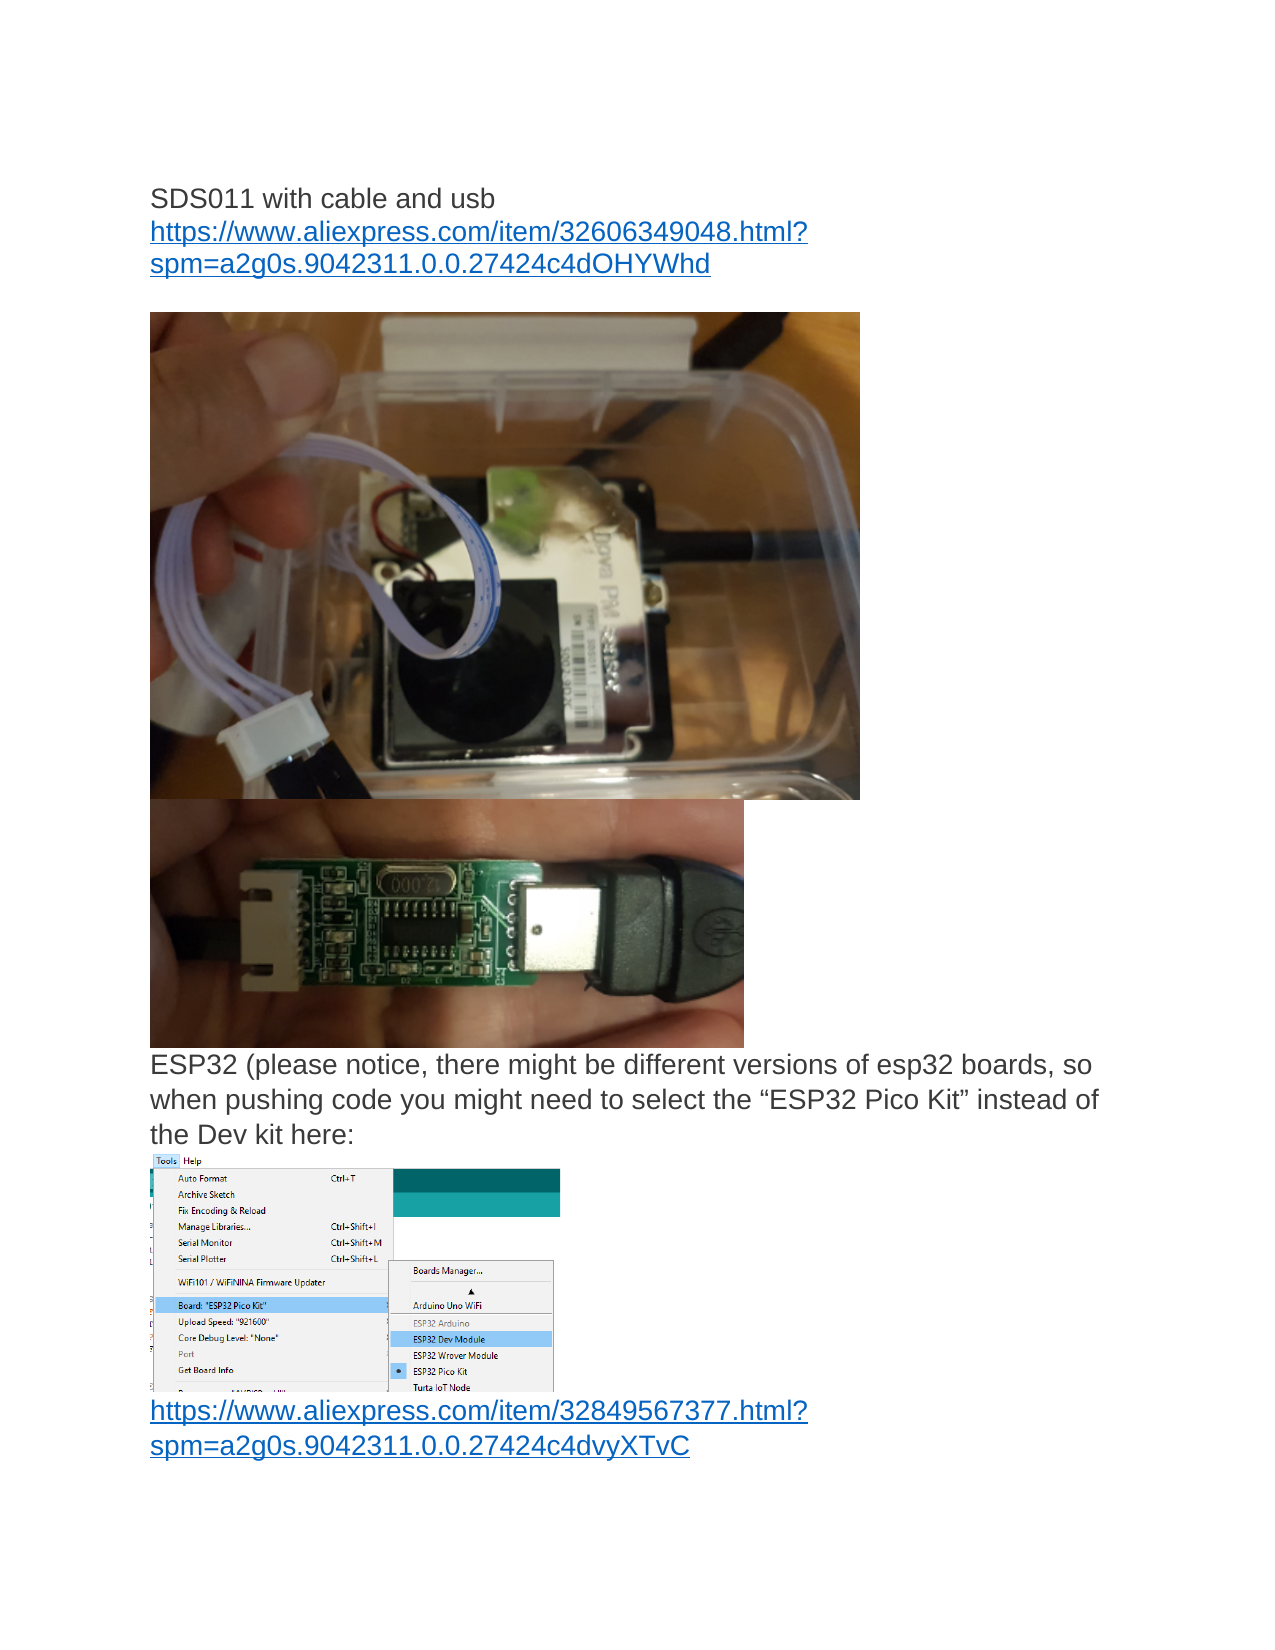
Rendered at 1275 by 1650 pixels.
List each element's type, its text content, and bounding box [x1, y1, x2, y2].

text ESP32 (please notice, there might be different versions of esp32 boards, so when pushing code you might need to select the “ESP32 Pico Kit” instead of the Dev kit here: [150, 1048, 1125, 1150]
text SDS011 with cable and usb [150, 182, 1125, 215]
text https://www.aliexpress.com/item/32849567377.html?spm=a2g0s.9042311.0.0.27424c4dvyXTvC [150, 1394, 1125, 1461]
picture [150, 1152, 561, 1392]
text https://www.aliexpress.com/item/32606349048.html?spm=a2g0s.9042311.0.0.27424c4dOHYWhd [150, 215, 1125, 279]
